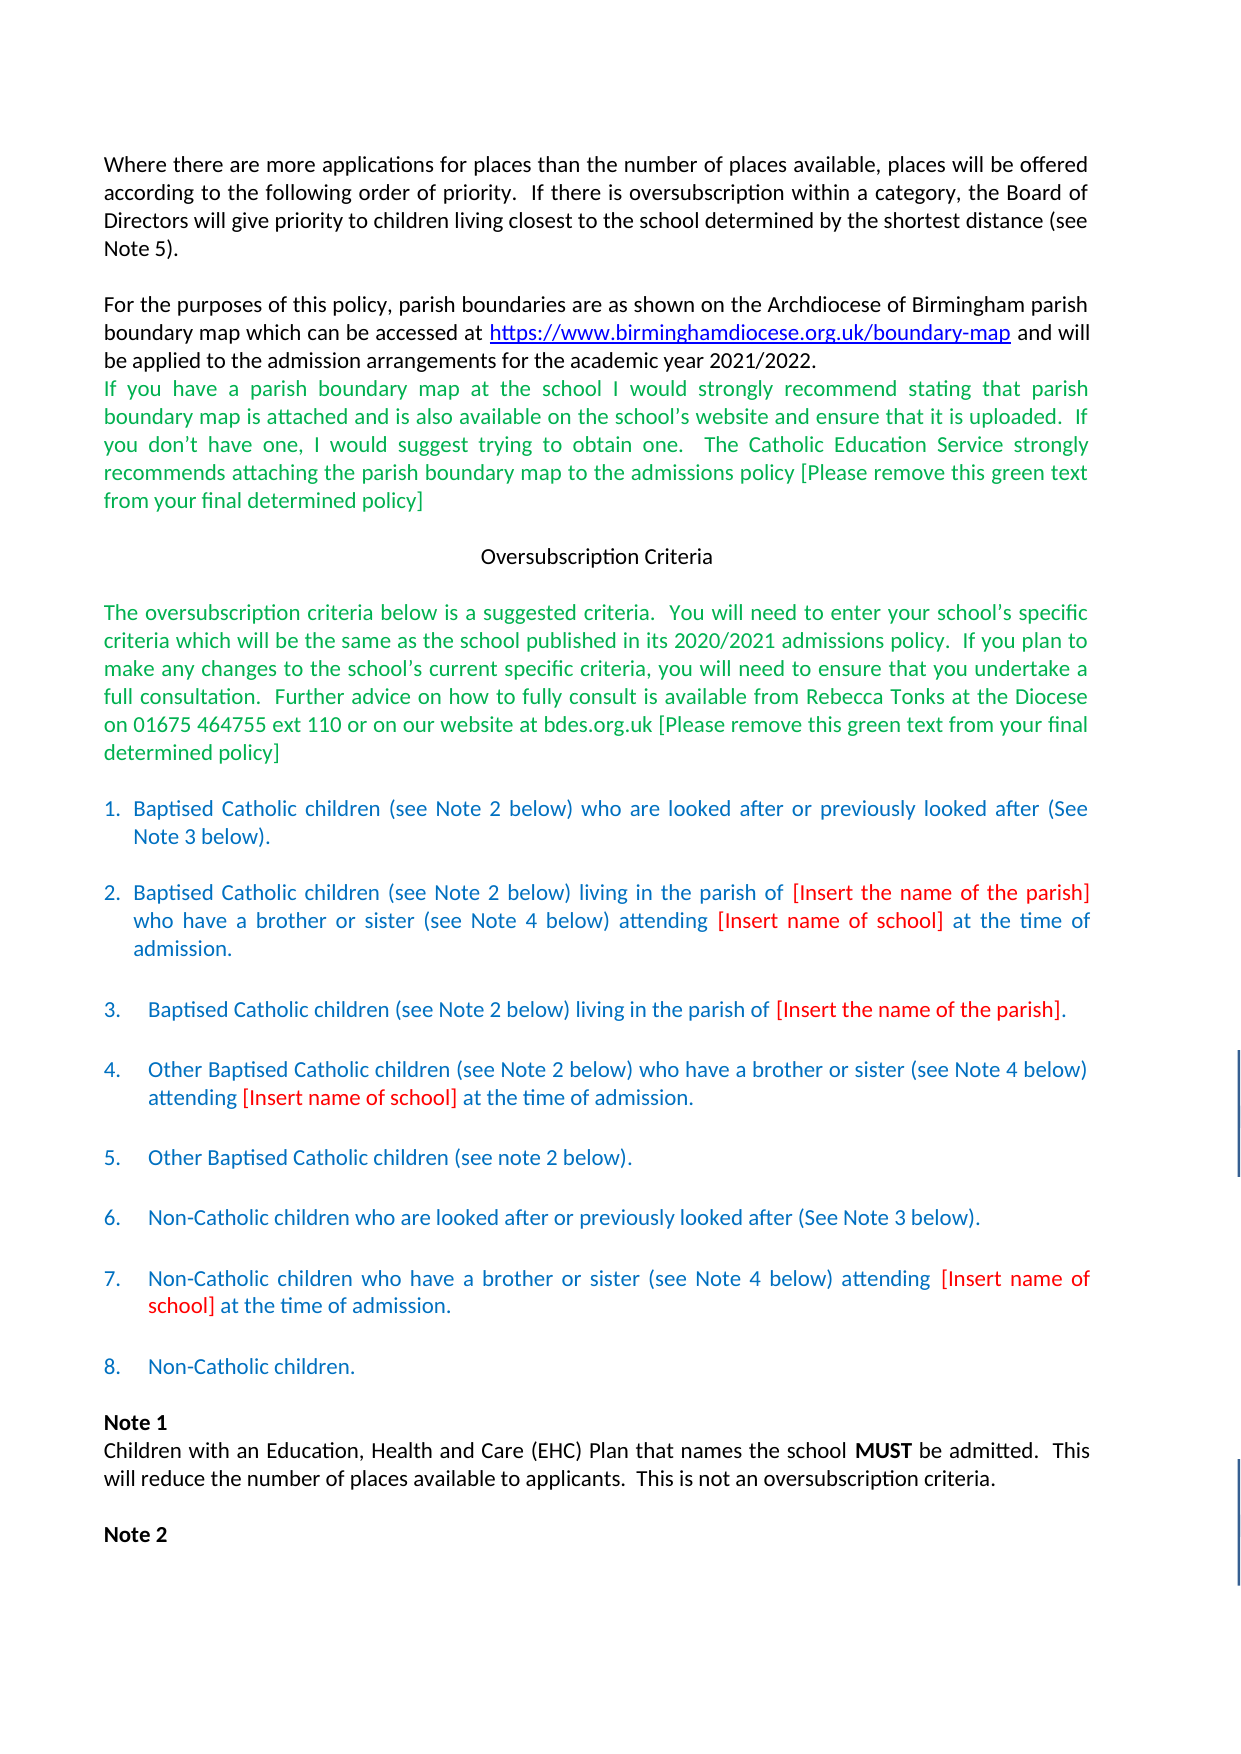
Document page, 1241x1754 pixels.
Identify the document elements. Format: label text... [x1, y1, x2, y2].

text Note 2 [103, 1520, 1090, 1548]
list Baptised Catholic children (see Note 2 below) who are looked after or previously looked after (See Note 3 below). [103, 794, 1090, 851]
text The oversubscription criteria below is a suggested criteria. You will need to enter your school’s specific criteria which will be the same as the school published in its 2020/2021 admissions policy. If you plan to make any changes to the school’s current specific criteria, you will need to ensure that you undertake a full consultation. Further advice on how to fully consult is available from Rebecca Tonks at the Diocese on 01675 464755 ext 110 or on our website at bdes.org.uk [Please remove this green text from your final determined policy] [103, 598, 1090, 766]
list Other Baptised Catholic children (see note 2 below). [103, 1143, 1090, 1171]
text Oversubscription Criteria [103, 542, 1090, 570]
list Non-Catholic children who are looked after or previously looked after (See Note 3 below). [103, 1203, 1090, 1231]
text Children with an Education, Health and Care (EHC) Plan that names the school MUST be admitted. This will reduce the number of places available to applicants. This is not an oversubscription criteria. [103, 1436, 1090, 1492]
list Baptised Catholic children (see Note 2 below) living in the parish of [Insert the name of the parish] who have a brother or sister (see Note 4 below) attending [Insert name of school] at the time of admission. [103, 878, 1090, 963]
text If you have a parish boundary map at the school I would strongly recommend stating that parish boundary map is attached and is also available on the school’s website and ensure that it is uploaded. If you don’t have one, I would suggest trying to obtain one. The Catholic Education Service strongly recommends attaching the parish boundary map to the admissions policy [Please remove this green text from your final determined policy] [103, 374, 1090, 514]
list Non-Catholic children who have a brother or sister (see Note 4 below) attending [Insert name of school] at the time of admission. [103, 1264, 1090, 1320]
list Non-Catholic children. [103, 1352, 1090, 1380]
text For the purposes of this policy, parish boundaries are as shown on the Archdiocese of Birmingham parish boundary map which can be accessed at https://www.birminghamdiocese.org.uk/boundary-map and will be applied to the admission arrangements for the academic year 2021/2022. [103, 290, 1090, 374]
list Baptised Catholic children (see Note 2 below) living in the parish of [Insert the name of the parish]. [103, 995, 1090, 1023]
list Other Baptised Catholic children (see Note 2 below) who have a brother or sister (see Note 4 below) attending [Insert name of school] at the time of admission. [103, 1055, 1090, 1111]
text Where there are more applications for places than the number of places available, places will be offered according to the following order of priority. If there is oversubscription within a category, the Board of Directors will give priority to children living closest to the school determined by the shortest distance (see Note 5). [103, 150, 1090, 262]
text Note 1 [103, 1408, 1090, 1436]
